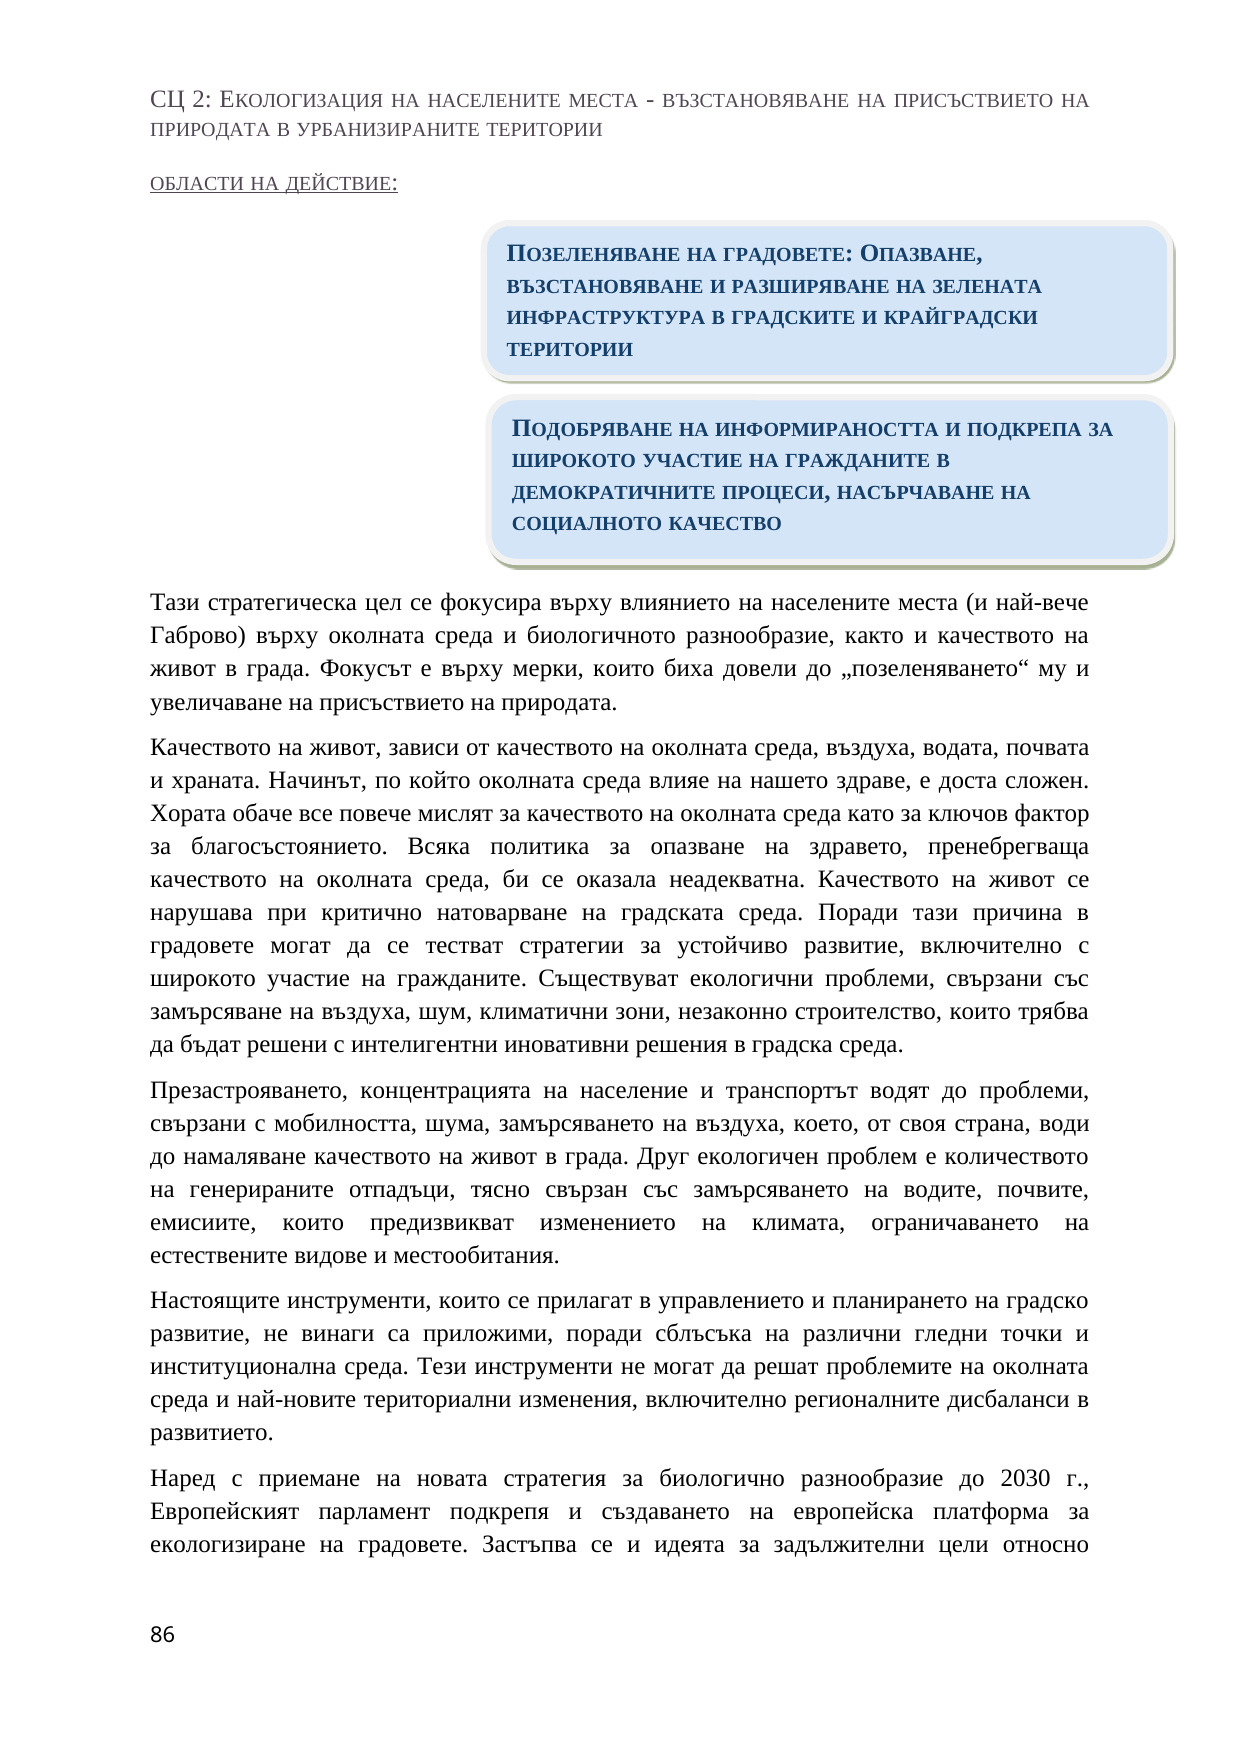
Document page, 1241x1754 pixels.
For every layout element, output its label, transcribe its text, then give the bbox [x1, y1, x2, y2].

text Тази стратегическа цел се фокусира върху влиянието на населените места (и най-вече Габрово) върху околната среда и биологичното разнообразие, както и качеството на живот в града. Фокусът е върху мерки, които биха довели до „позеленяването“ му и увеличаване на присъствието на природата. [150, 587, 1090, 715]
subtitle СЦ 2: Екологизация на населените места - възстановяване на присъствието на природата в урбанизираните територии [150, 84, 1090, 142]
text Качеството на живот, зависи от качеството на околната среда, въздуха, водата, почвата и храната. Начинът, по който околната среда влияе на нашето здраве, е доста сложен. Хората обаче все повече мислят за качеството на околната среда като за ключов фактор за благосъстоянието. Всяка политика за опазване на здравето, пренебрегваща качеството на околната среда, би се оказала неадекватна. Качеството на живот се нарушава при критично натоварване на градската среда. Поради тази причина в градовете могат да се тестват стратегии за устойчиво развитие, включително с широкото участие на гражданите. Съществуват екологични проблеми, свързани със замърсяване на въздуха, шум, климатични зони, незаконно строителство, които трябва да бъдат решени с интелигентни иновативни решения в градска среда. [150, 732, 1090, 1058]
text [150, 1463, 1090, 1558]
text Настоящите инструменти, които се прилагат в управлението и планирането на градско развитие, не винаги са приложими, поради сблъсъка на различни гледни точки и институционална среда. Тези инструменти не могат да решат проблемите на околната среда и най-новите териториални изменения, включително регионалните дисбаланси в развитието. [150, 1285, 1090, 1446]
text Презастрояването, концентрацията на население и транспортът водят до проблеми, свързани с мобилността, шума, замърсяването на въздуха, което, от своя страна, води до намаляване качеството на живот в града. Друг екологичен проблем е количеството на генерираните отпадъци, тясно свързан със замърсяването на водите, почвите, емисиите, които предизвикват изменението на климата, ограничаването на естествените видове и местообитания. [150, 1075, 1090, 1269]
subtitle области на действие: [150, 167, 1090, 195]
